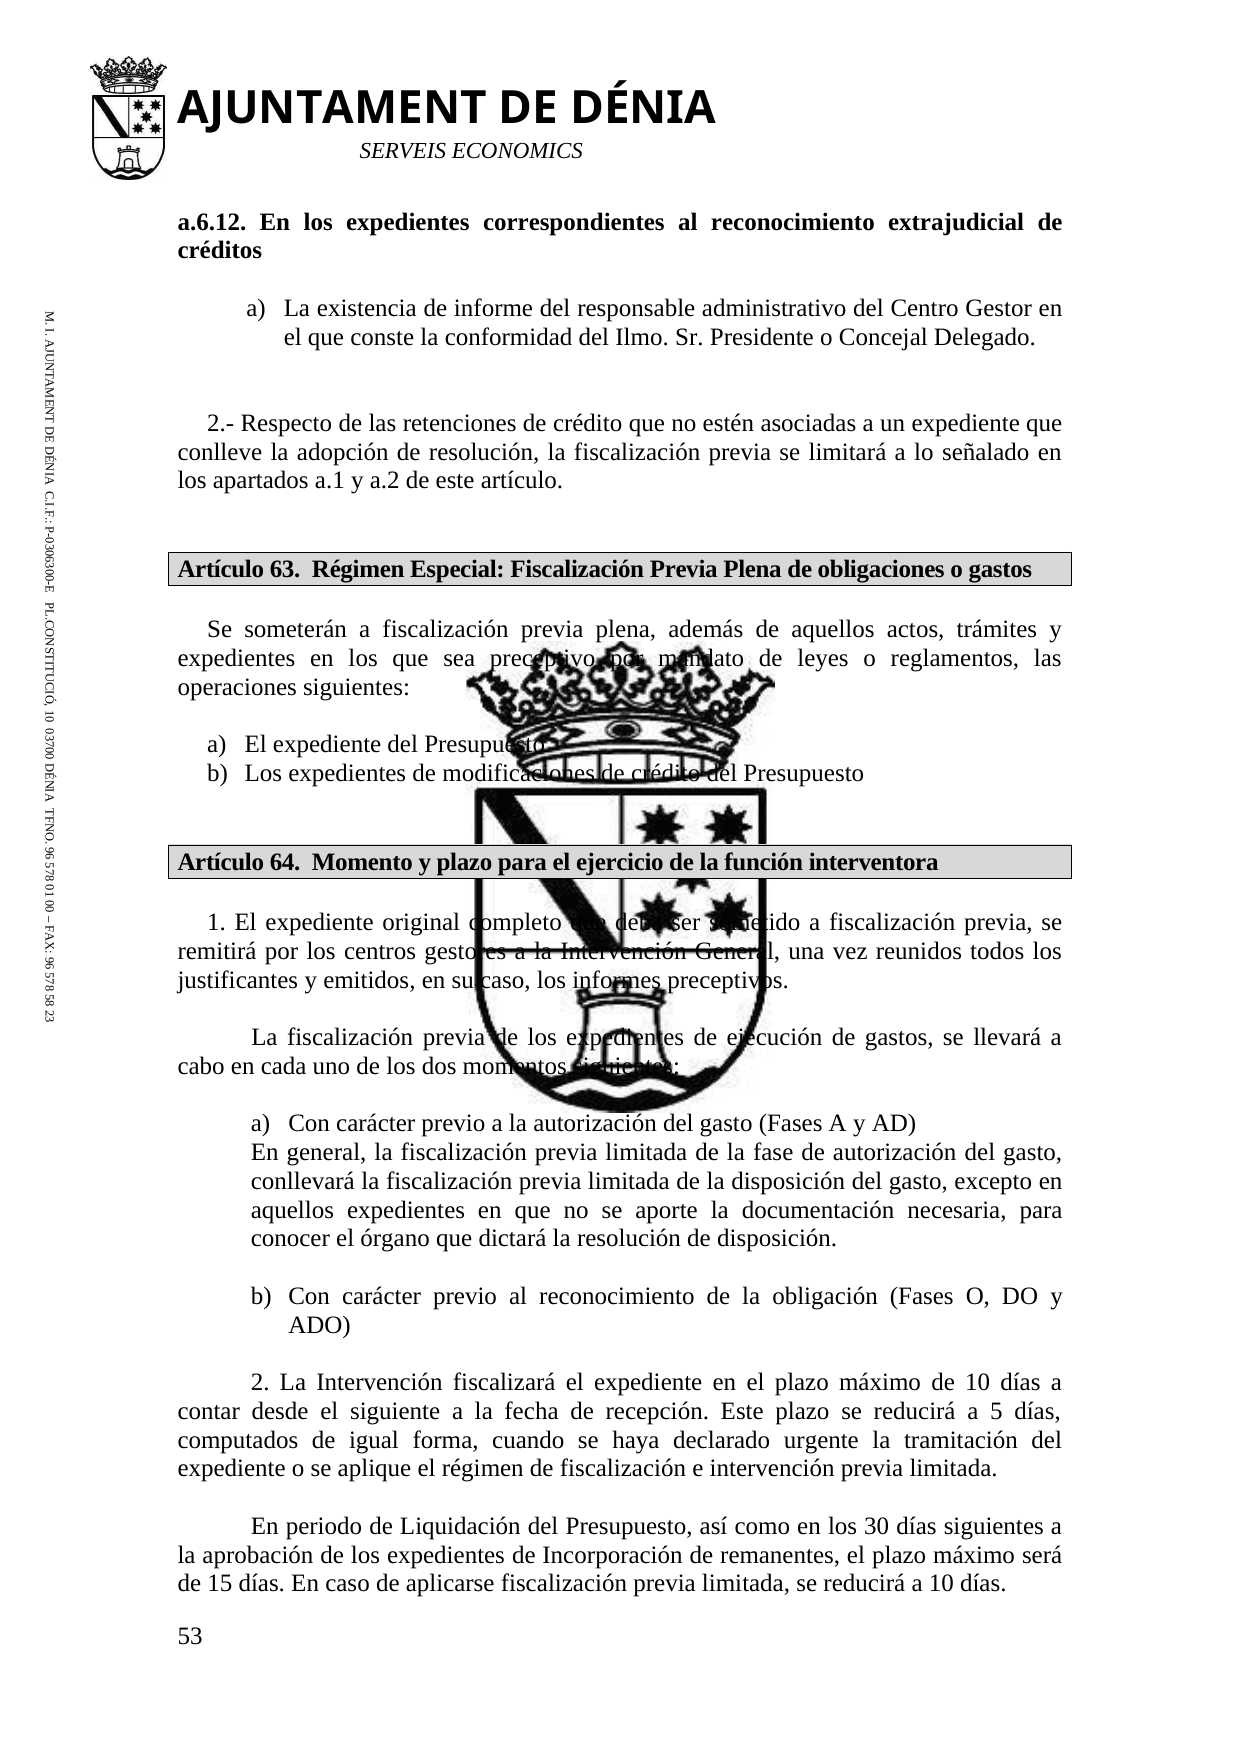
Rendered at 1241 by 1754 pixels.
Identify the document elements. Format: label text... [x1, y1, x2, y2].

text 1. El expediente original completo que deba ser sometido a fiscalización previa, se remitirá por los centros gestores a la Intervención General, una vez reunidos todos los justificantes y emitidos, en su caso, los informes preceptivos. [177, 907, 1063, 993]
text En periodo de Liquidación del Presupuesto, así como en los 30 días siguientes a la aprobación de los expedientes de Incorporación de remanentes, el plazo máximo será de 15 días. En caso de aplicarse fiscalización previa limitada, se reducirá a 10 días. [177, 1511, 1063, 1597]
text La fiscalización previa de los expedientes de ejecución de gastos, se llevará a cabo en cada uno de los dos momentos siguientes: [177, 1022, 1063, 1080]
picture [89, 56, 167, 180]
picture [465, 787, 775, 844]
text Artículo 63. Régimen Especial: Fiscalización Previa Plena de obligaciones o gastos [169, 553, 1071, 585]
text a.6.12. En los expedientes correspondientes al reconocimiento extrajudicial de créditos [177, 207, 1063, 264]
text Artículo 64. Momento y plazo para el ejercicio de la función interventora [169, 846, 1071, 878]
text En general, la fiscalización previa limitada de la fase de autorización del gasto, conllevará la fiscalización previa limitada de la disposición del gasto, excepto en aquellos expedientes en que no se aporte la documentación necesaria, para conocer el órgano que dictará la resolución de disposición. [251, 1137, 1063, 1252]
list Con carácter previo al reconocimiento de la obligación (Fases O, DO y ADO) [251, 1281, 1063, 1338]
picture [465, 879, 775, 907]
text 2. La Intervención fiscalizará el expediente en el plazo máximo de 10 días a contar desde el siguiente a la fecha de recepción. Este plazo se reducirá a 5 días, computados de igual forma, cuando se haya declarado urgente la tramitación del expediente o se aplique el régimen de fiscalización e intervención previa limitada. [177, 1367, 1063, 1482]
text 2.- Respecto de las retenciones de crédito que no estén asociadas a un expediente que conlleve la adopción de resolución, la fiscalización previa se limitará a lo señalado en los apartados a.1 y a.2 de este artículo. [177, 408, 1063, 494]
picture [465, 1080, 775, 1108]
list Con carácter previo a la autorización del gasto (Fases A y AD) [251, 1108, 1063, 1137]
picture [465, 993, 775, 1022]
text Se someterán a fiscalización previa plena, además de aquellos actos, trámites y expedientes en los que sea preceptivo por mandato de leyes o reglamentos, las operaciones siguientes: [177, 614, 1063, 701]
list El expediente del Presupuesto [207, 729, 1063, 758]
list Los expedientes de modificaciones de crédito del Presupuesto [207, 758, 1063, 787]
picture [465, 701, 775, 729]
list La existencia de informe del responsable administrativo del Centro Gestor en el que conste la conformidad del Ilmo. Sr. Presidente o Concejal Delegado. [246, 293, 1063, 351]
